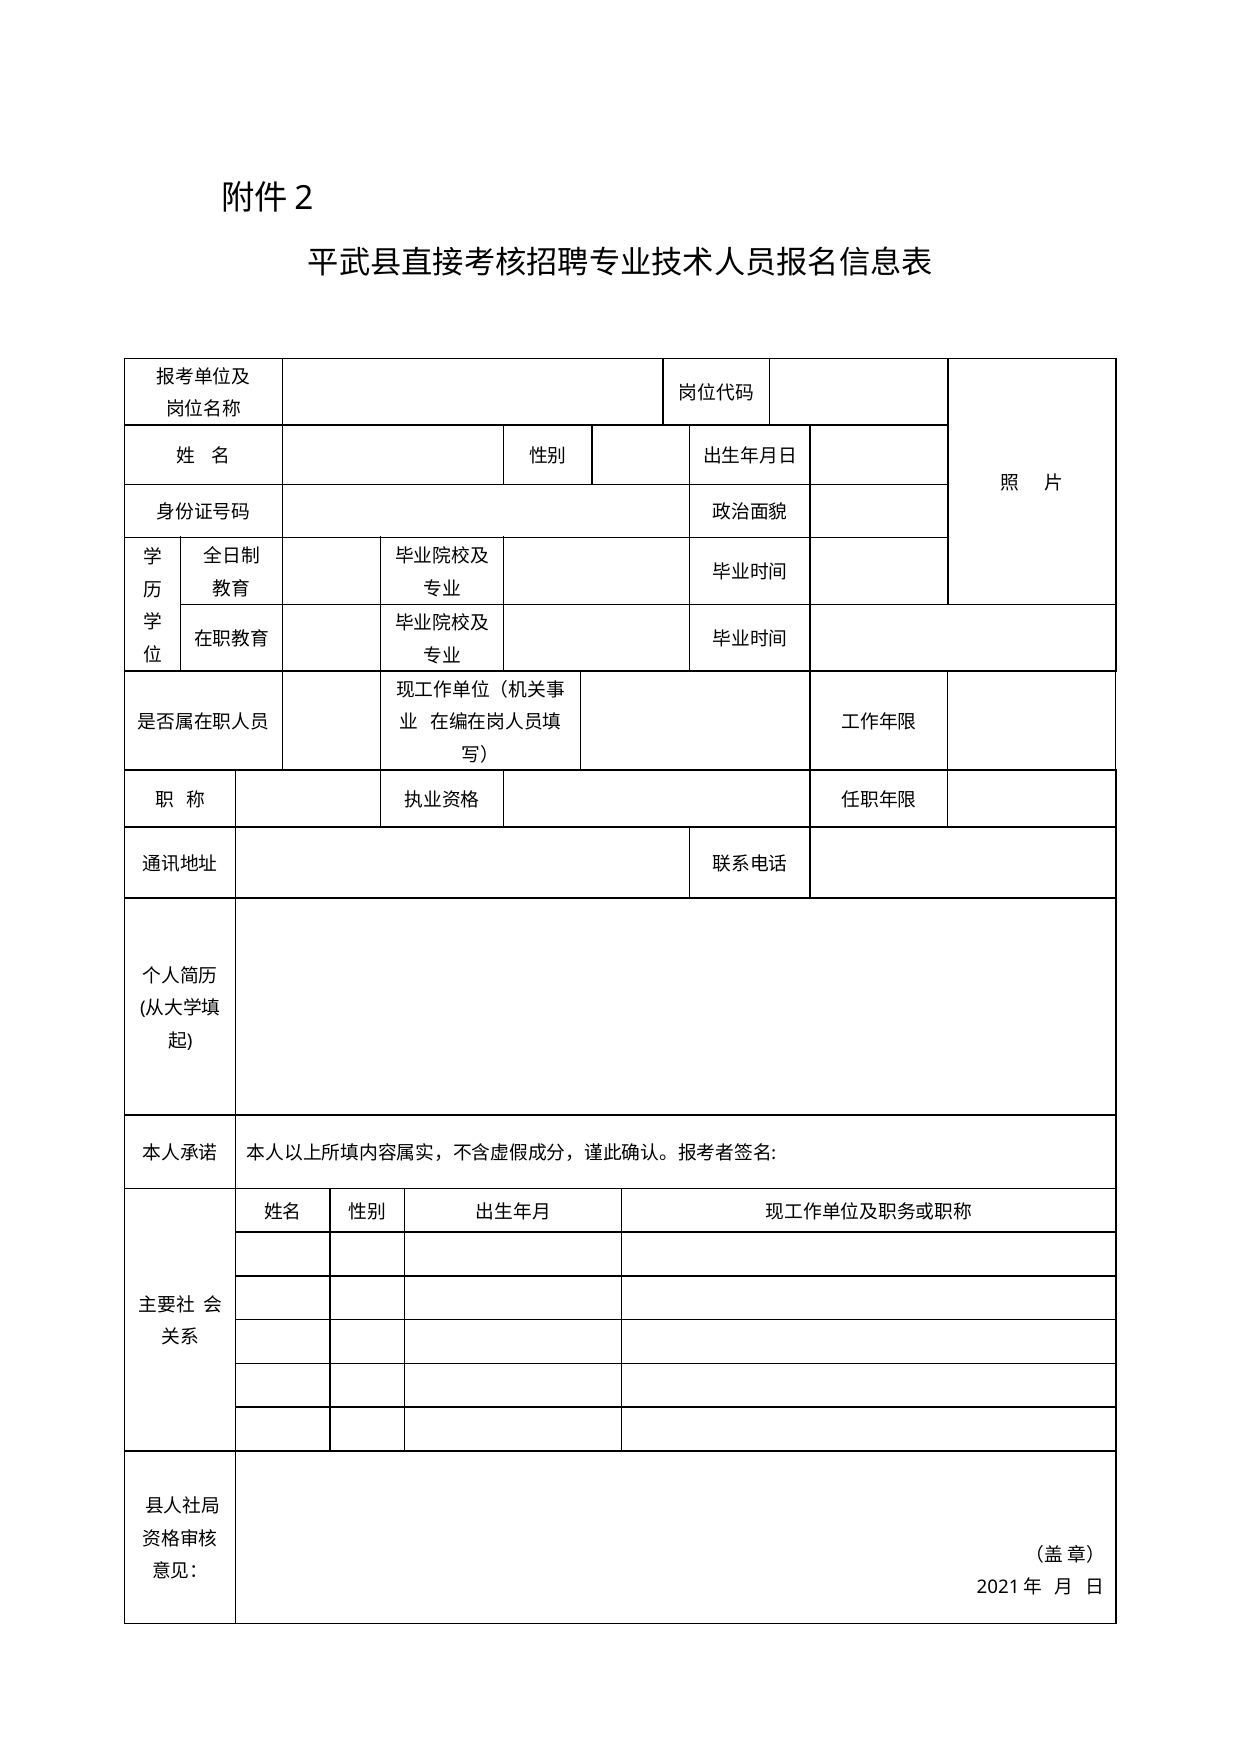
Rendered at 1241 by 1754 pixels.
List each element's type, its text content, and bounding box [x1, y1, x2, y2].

table_cell 任职年限 [811, 771, 947, 826]
table_cell 执业资格 [381, 771, 503, 826]
table_cell 毕业时间 [690, 538, 809, 604]
table_cell 是否属在职人员 [125, 672, 282, 769]
table_cell [504, 605, 689, 670]
table_cell [811, 426, 947, 484]
table_cell 工作年限 [811, 672, 947, 769]
table_cell 本人以上所填内容属实，不含虚假成分，谨此确认。报考者签名: [236, 1116, 1115, 1187]
table_cell [331, 1277, 404, 1319]
table_cell [331, 1233, 404, 1275]
table_cell [236, 1408, 329, 1450]
table_cell 本人承诺 [125, 1116, 235, 1187]
table_cell [236, 1320, 329, 1362]
table_cell 职 称 [125, 771, 235, 826]
table_cell [811, 828, 1115, 897]
table_cell 毕业时间 [690, 605, 809, 670]
table_cell 学历 学位 [125, 538, 180, 670]
text 平武县直接考核招聘专业技术人员报名信息表 [187, 227, 1053, 292]
table_cell [283, 605, 380, 670]
table_cell [405, 1408, 621, 1450]
table_cell [405, 1364, 621, 1406]
table_cell [504, 538, 689, 604]
table_cell [622, 1233, 1115, 1275]
table_cell 联系电话 [690, 828, 809, 897]
table_cell [236, 1277, 329, 1319]
table_cell [236, 1364, 329, 1406]
table_cell 姓名 [236, 1189, 329, 1231]
table_cell [236, 828, 689, 897]
table_cell 主要社 会关系 [125, 1189, 235, 1450]
table_cell [622, 1408, 1115, 1450]
table_cell （盖 章） 2021年 月 日 [236, 1452, 1115, 1623]
table_cell 全日制 教育 [181, 538, 282, 604]
table_cell 性别 [504, 426, 591, 484]
table_cell 出生年月 [405, 1189, 621, 1231]
table_cell [504, 771, 809, 826]
table_header [770, 359, 947, 424]
text 附件2 [187, 162, 1053, 227]
table_cell 个人简历 (从大学填起) [125, 899, 235, 1114]
table_cell [948, 672, 1115, 769]
table_cell 毕业院校及专业 [381, 605, 503, 670]
table_header [283, 359, 662, 424]
table_cell [283, 672, 380, 769]
table_header 岗位代码 [664, 359, 769, 424]
table_header 照 片 [949, 359, 1115, 604]
table_cell [236, 771, 380, 826]
table_cell 现工作单位（机关事业 在编在岗人员填写） [381, 672, 580, 769]
table_cell [331, 1320, 404, 1362]
table_cell [948, 771, 1115, 826]
table_cell 政治面貌 [690, 485, 809, 536]
table_cell [236, 899, 1115, 1114]
table_cell 身份证号码 [125, 485, 282, 536]
table_cell 在职教育 [181, 605, 282, 670]
table_cell 现工作单位及职务或职称 [622, 1189, 1115, 1231]
table_cell [811, 605, 1115, 670]
table_cell 出生年月日 [690, 426, 809, 484]
table_cell 毕业院校及专业 [381, 538, 503, 604]
table_cell [593, 426, 689, 484]
table_cell 县人社局资格审核意见： [125, 1452, 235, 1623]
table_cell 通讯地址 [125, 828, 235, 897]
table_cell [405, 1320, 621, 1362]
table_cell [331, 1408, 404, 1450]
table_cell [622, 1320, 1115, 1362]
table_cell [283, 485, 689, 536]
table_cell 性别 [331, 1189, 404, 1231]
table_cell [622, 1277, 1115, 1319]
table_cell [283, 426, 503, 484]
table_cell [405, 1233, 621, 1275]
table_cell [811, 485, 947, 536]
table_cell [405, 1277, 621, 1319]
table_header 报考单位及 岗位名称 [125, 359, 282, 424]
table_cell [236, 1233, 329, 1275]
table_cell [581, 672, 809, 769]
table_cell [283, 538, 380, 604]
table_cell 姓 名 [125, 426, 282, 484]
table_cell [331, 1364, 404, 1406]
table_cell [811, 538, 947, 604]
table_cell [622, 1364, 1115, 1406]
